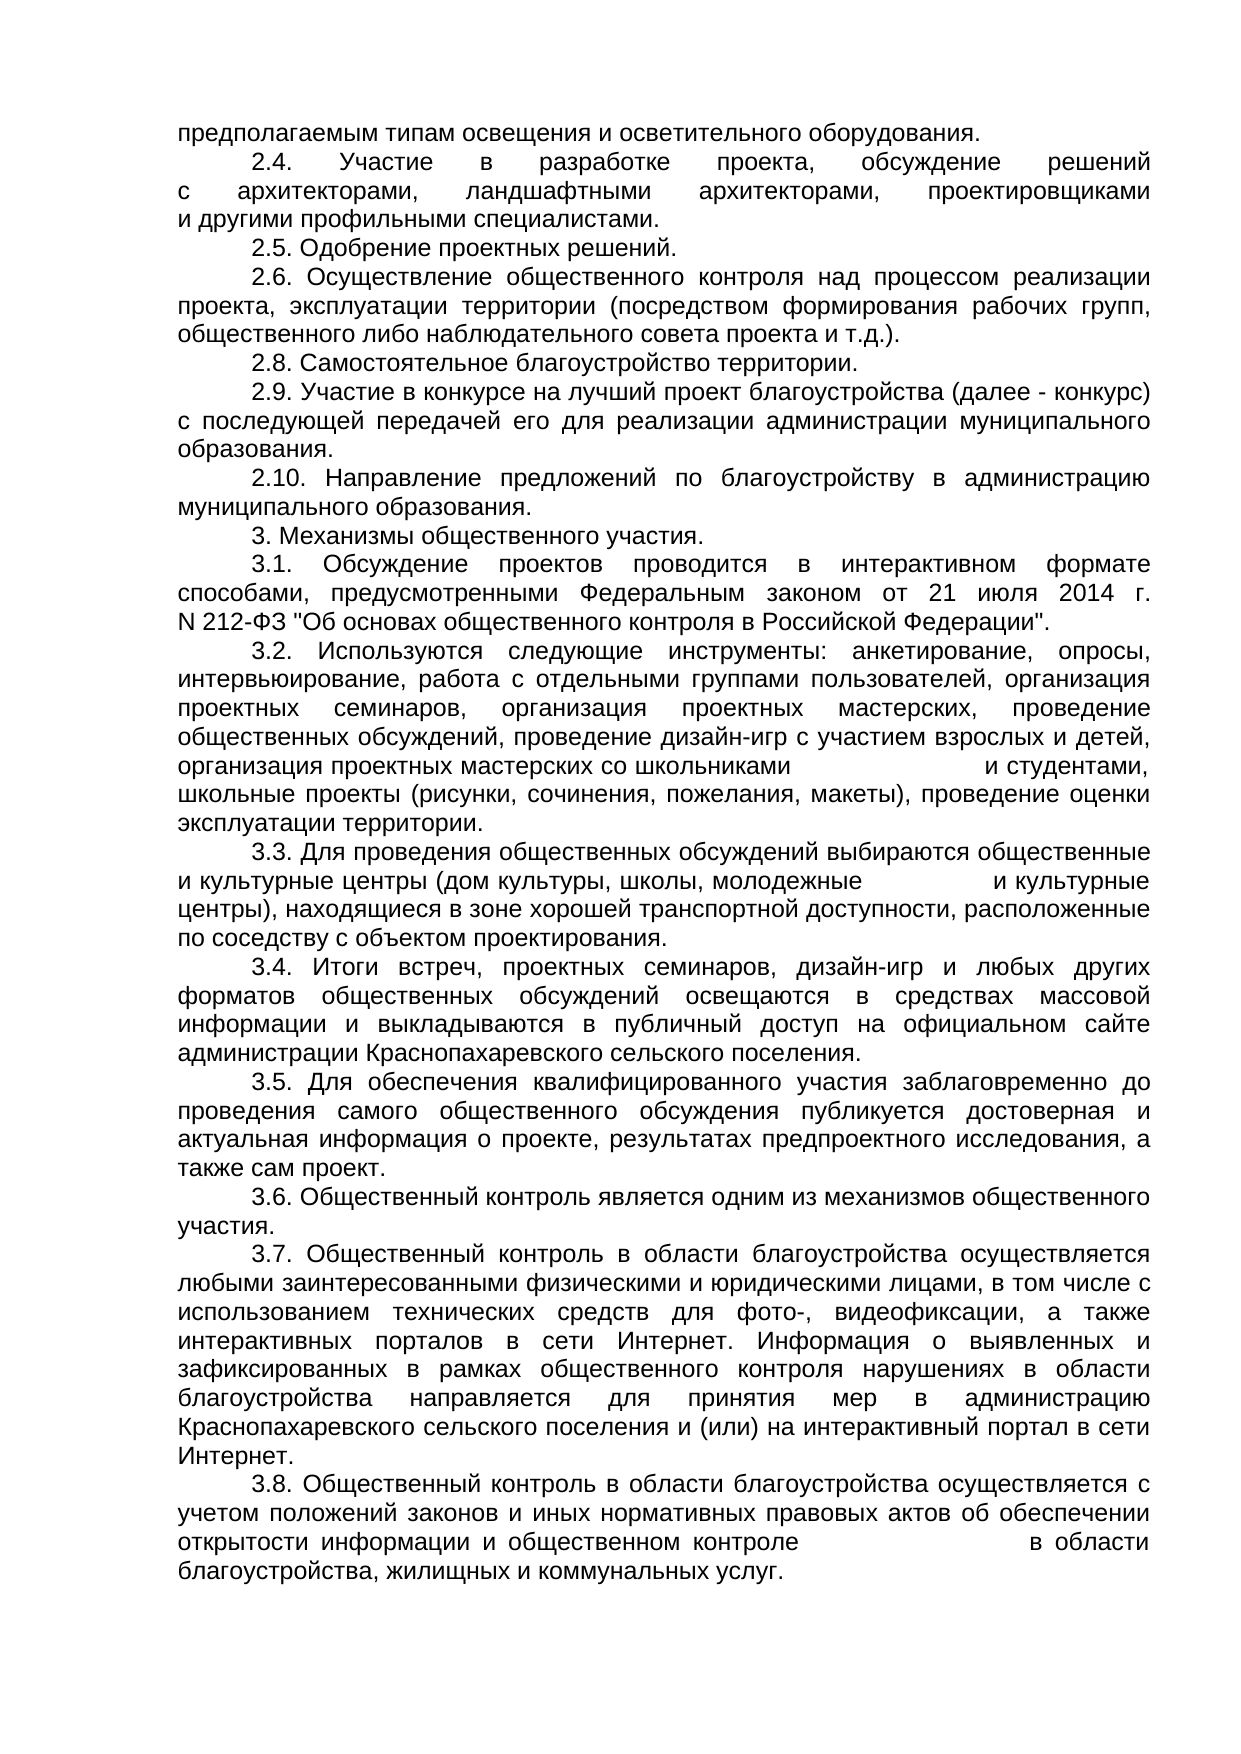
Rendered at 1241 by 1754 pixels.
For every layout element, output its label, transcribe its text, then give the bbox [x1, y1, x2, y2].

text 2.6. Осуществление общественного контроля над процессом реализации проекта, эксплуатации территории (посредством формирования рабочих групп, общественного либо наблюдательного совета проекта и т.д.). [177, 262, 1152, 348]
text 3.7. Общественный контроль в области благоустройства осуществляется любыми заинтересованными физическими и юридическими лицами, в том числе с использованием технических средств для фото-, видеофиксации, а также интерактивных порталов в сети Интернет. Информация о выявленных и зафиксированных в рамках общественного контроля нарушениях в области благоустройства направляется для принятия мер в администрацию Краснопахаревского сельского поселения и (или) на интерактивный портал в сети Интернет. [177, 1239, 1152, 1469]
text 2.4. Участие в разработке проекта, обсуждение решений с архитекторами, ландшафтными архитекторами, проектировщиками и другими профильными специалистами. [177, 147, 1152, 233]
text 3.1. Обсуждение проектов проводится в интерактивном формате способами, предусмотренными Федеральным законом от 21 июля 2014 г. N 212-ФЗ "Об основах общественного контроля в Российской Федерации". [177, 549, 1152, 636]
text 3.8. Общественный контроль в области благоустройства осуществляется с учетом положений законов и иных нормативных правовых актов об обеспечении открытости информации и общественном контроле в области благоустройства, жилищных и коммунальных услуг. [177, 1469, 1152, 1584]
text 2.8. Самостоятельное благоустройство территории. [177, 348, 1152, 377]
text 2.5. Одобрение проектных решений. [177, 233, 1152, 262]
text 2.9. Участие в конкурсе на лучший проект благоустройства (далее - конкурс) с последующей передачей его для реализации администрации муниципального образования. [177, 377, 1152, 463]
text 3. Механизмы общественного участия. [177, 521, 1152, 549]
text 3.2. Используются следующие инструменты: анкетирование, опросы, интервьюирование, работа с отдельными группами пользователей, организация проектных семинаров, организация проектных мастерских, проведение общественных обсуждений, проведение дизайн-игр с участием взрослых и детей, организация проектных мастерских со школьниками и студентами, школьные проекты (рисунки, сочинения, пожелания, макеты), проведение оценки эксплуатации территории. [177, 636, 1152, 837]
text 3.6. Общественный контроль является одним из механизмов общественного участия. [177, 1182, 1152, 1239]
text 3.3. Для проведения общественных обсуждений выбираются общественные и культурные центры (дом культуры, школы, молодежные и культурные центры), находящиеся в зоне хорошей транспортной доступности, расположенные по соседству с объектом проектирования. [177, 837, 1152, 952]
text 3.5. Для обеспечения квалифицированного участия заблаговременно до проведения самого общественного обсуждения публикуется достоверная и актуальная информация о проекте, результатах предпроектного исследования, а также сам проект. [177, 1067, 1152, 1182]
text 2.10. Направление предложений по благоустройству в администрацию муниципального образования. [177, 463, 1152, 521]
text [177, 118, 1152, 147]
text 3.4. Итоги встреч, проектных семинаров, дизайн-игр и любых других форматов общественных обсуждений освещаются в средствах массовой информации и выкладываются в публичный доступ на официальном сайте администрации Краснопахаревского сельского поселения. [177, 952, 1152, 1067]
